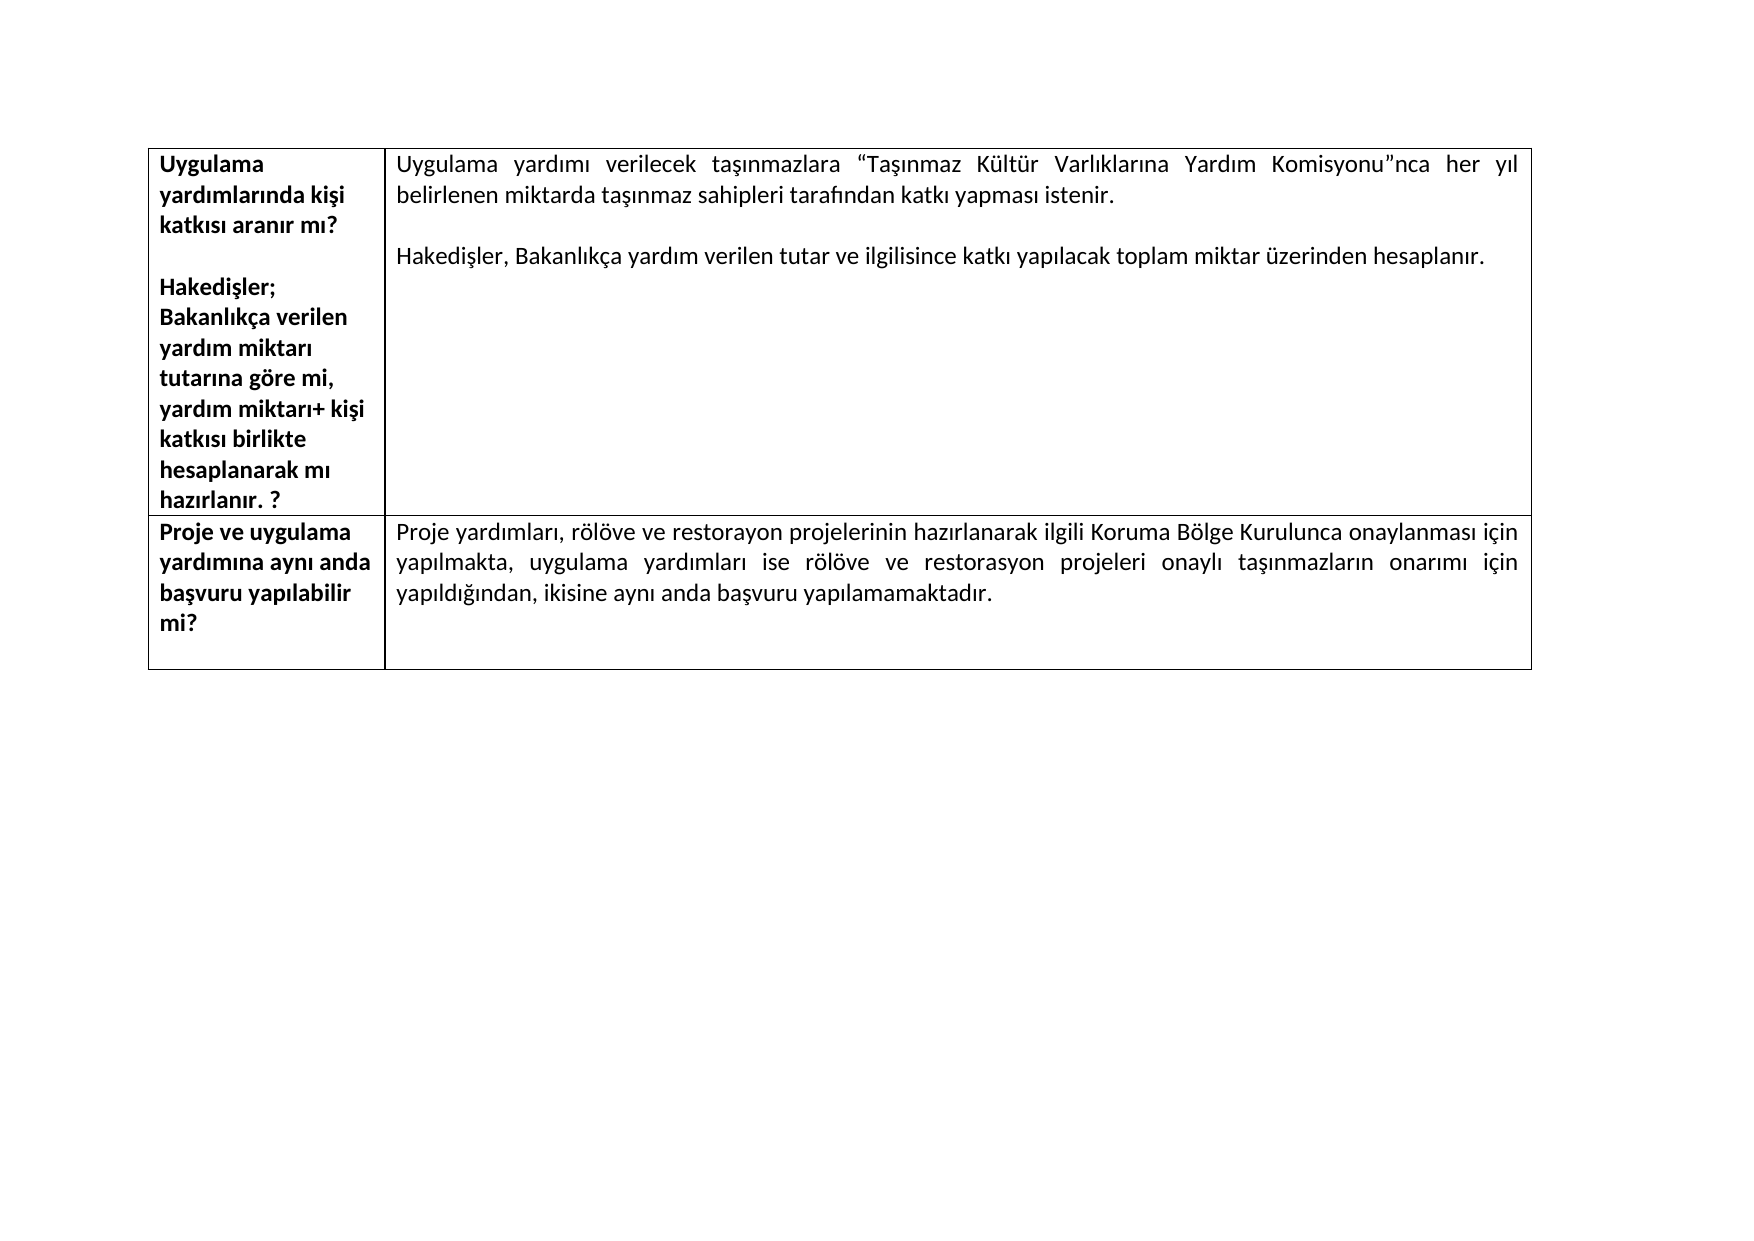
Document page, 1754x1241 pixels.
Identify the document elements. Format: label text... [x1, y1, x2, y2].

table_cell Proje ve uygulama yardımına aynı anda başvuru yapılabilir mi? [149, 516, 384, 668]
table_cell Uygulama yardımı verilecek taşınmazlara “Taşınmaz Kültür Varlıklarına Yardım Komisyonu”nca her yıl belirlenen miktarda taşınmaz sahipleri tarafından katkı yapması istenir. Hakedişler, Bakanlıkça yardım verilen tutar ve ilgilisince katkı yapılacak toplam miktar üzerinden hesaplanır. [386, 149, 1531, 515]
table_cell Proje yardımları, rölöve ve restorayon projelerinin hazırlanarak ilgili Koruma Bölge Kurulunca onaylanması için yapılmakta, uygulama yardımları ise rölöve ve restorasyon projeleri onaylı taşınmazların onarımı için yapıldığından, ikisine aynı anda başvuru yapılamamaktadır. [386, 516, 1531, 668]
table_cell Uygulama yardımlarında kişi katkısı aranır mı? Hakedişler; Bakanlıkça verilen yardım miktarı tutarına göre mi, yardım miktarı+ kişi katkısı birlikte hesaplanarak mı hazırlanır. ? [149, 149, 384, 515]
